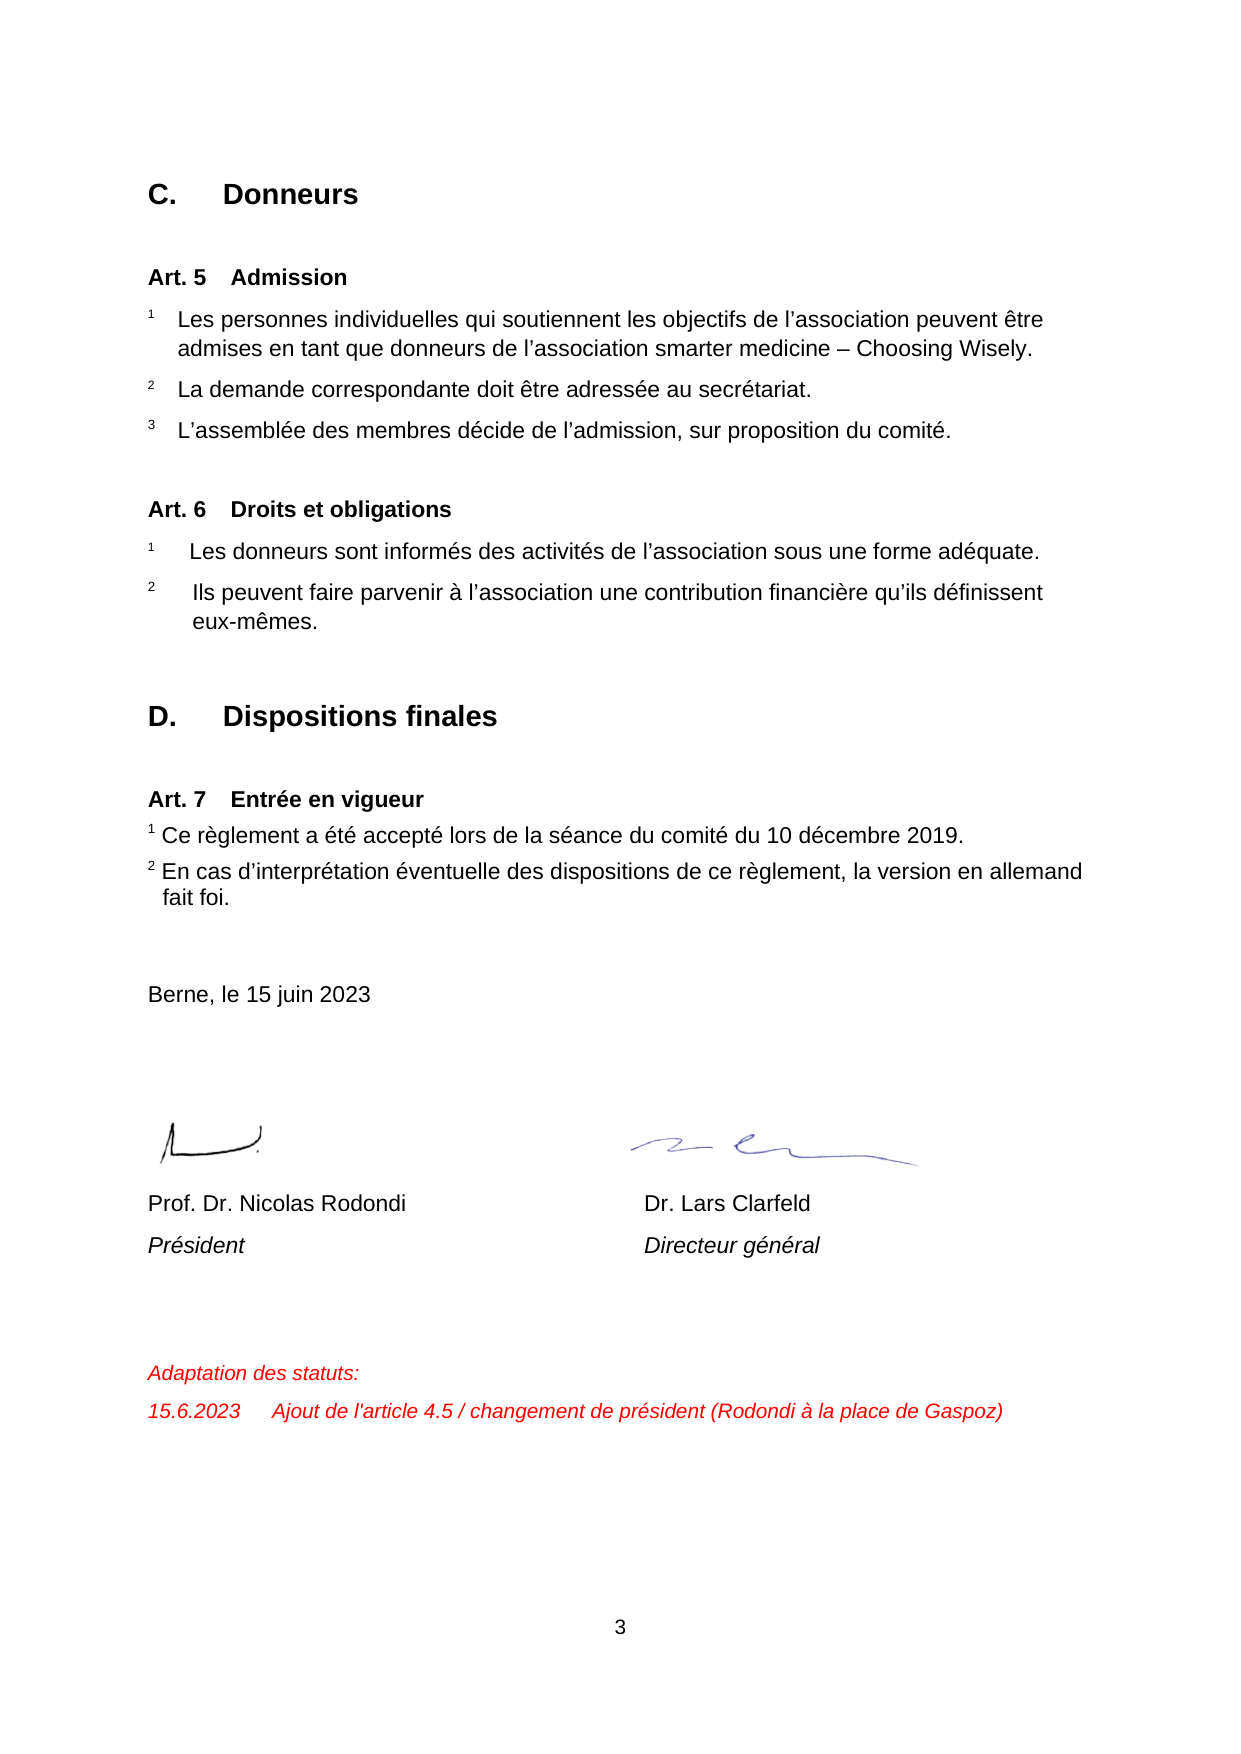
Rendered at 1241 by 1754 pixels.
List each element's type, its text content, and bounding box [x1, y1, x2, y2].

text 15.6.2023 Ajout de l'article 4.5 / changement de président (Rodondi à la place de Gaspoz) [148, 1399, 1092, 1423]
text 1 Les donneurs sont informés des activités de l’association sous une forme adéquate. [148, 538, 1092, 564]
text 1 Ce règlement a été accepté lors de la séance du comité du 10 décembre 2019. [148, 822, 1092, 848]
text 2 En cas d’interprétation éventuelle des dispositions de ce règlement, la version en allemand fait foi. [148, 858, 1092, 910]
subtitle Art. 5 Admission [148, 264, 1092, 290]
text Prof. Dr. Nicolas Rodondi Dr. Lars Clarfeld [148, 1190, 1092, 1216]
subtitle Art. 6 Droits et obligations [148, 496, 1092, 523]
text 2 Ils peuvent faire parvenir à l’association une contribution financière qu’ils définissent eux-mêmes. [148, 579, 1092, 634]
text 1 Les personnes individuelles qui soutiennent les objectifs de l’association peuvent être admises en tant que donneurs de l’association smarter medicine – Choosing Wisely. [148, 306, 1092, 361]
text 2 La demande correspondante doit être adressée au secrétariat. [148, 376, 1092, 402]
picture [148, 1109, 278, 1173]
text Adaptation des statuts: [148, 1360, 1092, 1384]
text Président Directeur général [148, 1232, 1092, 1258]
text 3 L’assemblée des membres décide de l’admission, sur proposition du comité. [148, 417, 1092, 444]
subtitle Donneurs [148, 177, 1092, 211]
picture [611, 1112, 931, 1190]
subtitle Art. 7 Entrée en vigueur [148, 786, 1092, 813]
subtitle Dispositions finales [148, 699, 1092, 733]
text Berne, le 15 juin 2023 [148, 981, 1092, 1007]
